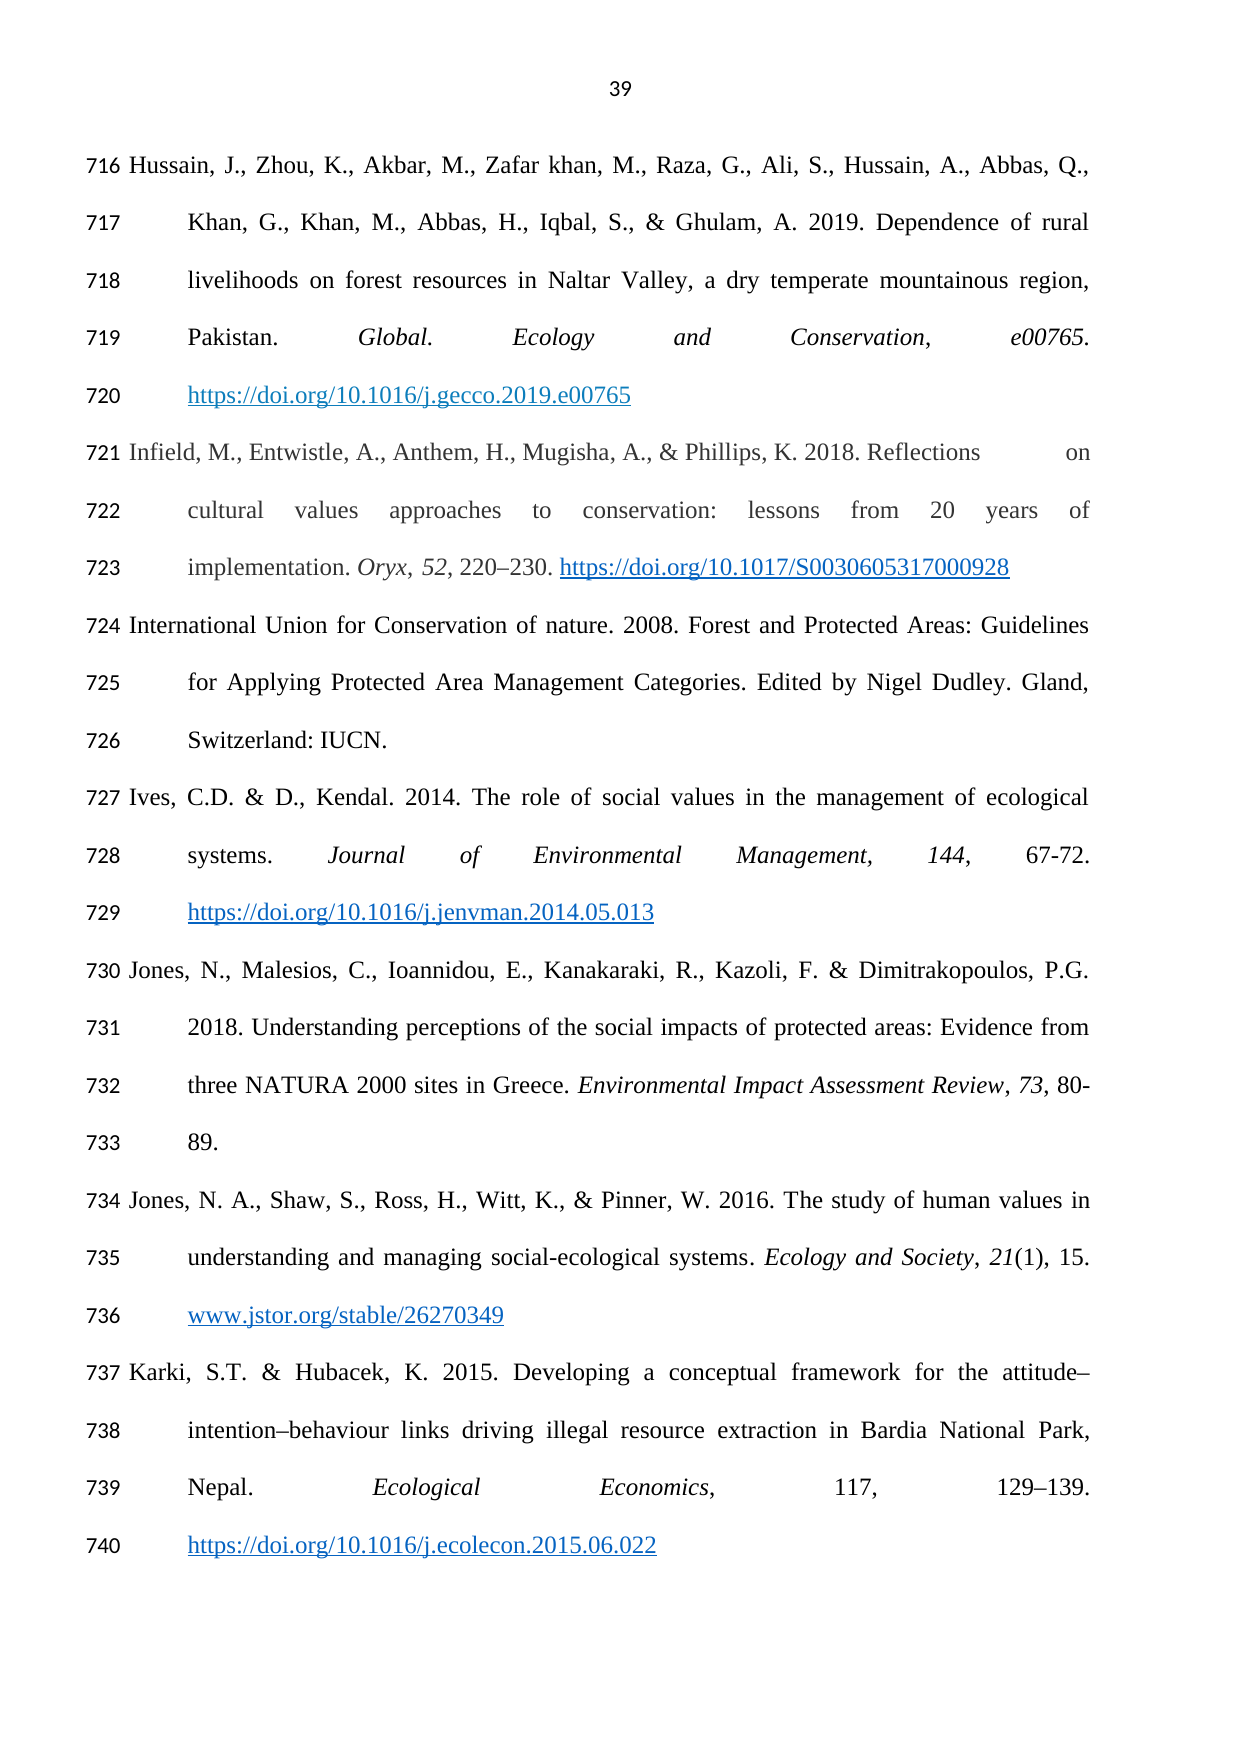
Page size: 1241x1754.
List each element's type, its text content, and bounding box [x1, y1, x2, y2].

text Ives, C.D. & D., Kendal. 2014. The role of social values in the management of ecological systems. Journal of Environmental Management, 144, 67-72. https://doi.org/10.1016/j.jenvman.2014.05.013 [128, 782, 1090, 926]
text International Union for Conservation of nature. 2008. Forest and Protected Areas: Guidelines for Applying Protected Area Management Categories. Edited by Nigel Dudley. Gland, Switzerland: IUCN. [128, 610, 1090, 754]
text Karki, S.T. & Hubacek, K. 2015. Developing a conceptual framework for the attitude–intention–behaviour links driving illegal resource extraction in Bardia National Park, Nepal. Ecological Economics, 117, 129–139. https://doi.org/10.1016/j.ecolecon.2015.06.022 [128, 1357, 1090, 1559]
text Infield, M., Entwistle, A., Anthem, H., Mugisha, A., & Phillips, K. 2018. Reflections on cultural values approaches to conservation: lessons from 20 years of implementation. Oryx, 52, 220–230. https://doi.org/10.1017/S0030605317000928 [128, 437, 1090, 581]
text Jones, N. A., Shaw, S., Ross, H., Witt, K., & Pinner, W. 2016. The study of human values in understanding and managing social-ecological systems. Ecology and Society, 21(1), 15. www.jstor.org/stable/26270349 [128, 1185, 1090, 1329]
text Hussain, J., Zhou, K., Akbar, M., Zafar khan, M., Raza, G., Ali, S., Hussain, A., Abbas, Q., Khan, G., Khan, M., Abbas, H., Iqbal, S., & Ghulam, A. 2019. Dependence of rural livelihoods on forest resources in Naltar Valley, a dry temperate mountainous region, Pakistan. Global. Ecology and Conservation, e00765. https://doi.org/10.1016/j.gecco.2019.e00765 [128, 150, 1090, 409]
text Jones, N., Malesios, C., Ioannidou, E., Kanakaraki, R., Kazoli, F. & Dimitrakopoulos, P.G. 2018. Understanding perceptions of the social impacts of protected areas: Evidence from three NATURA 2000 sites in Greece. Environmental Impact Assessment Review, 73, 80-89. [128, 955, 1090, 1156]
